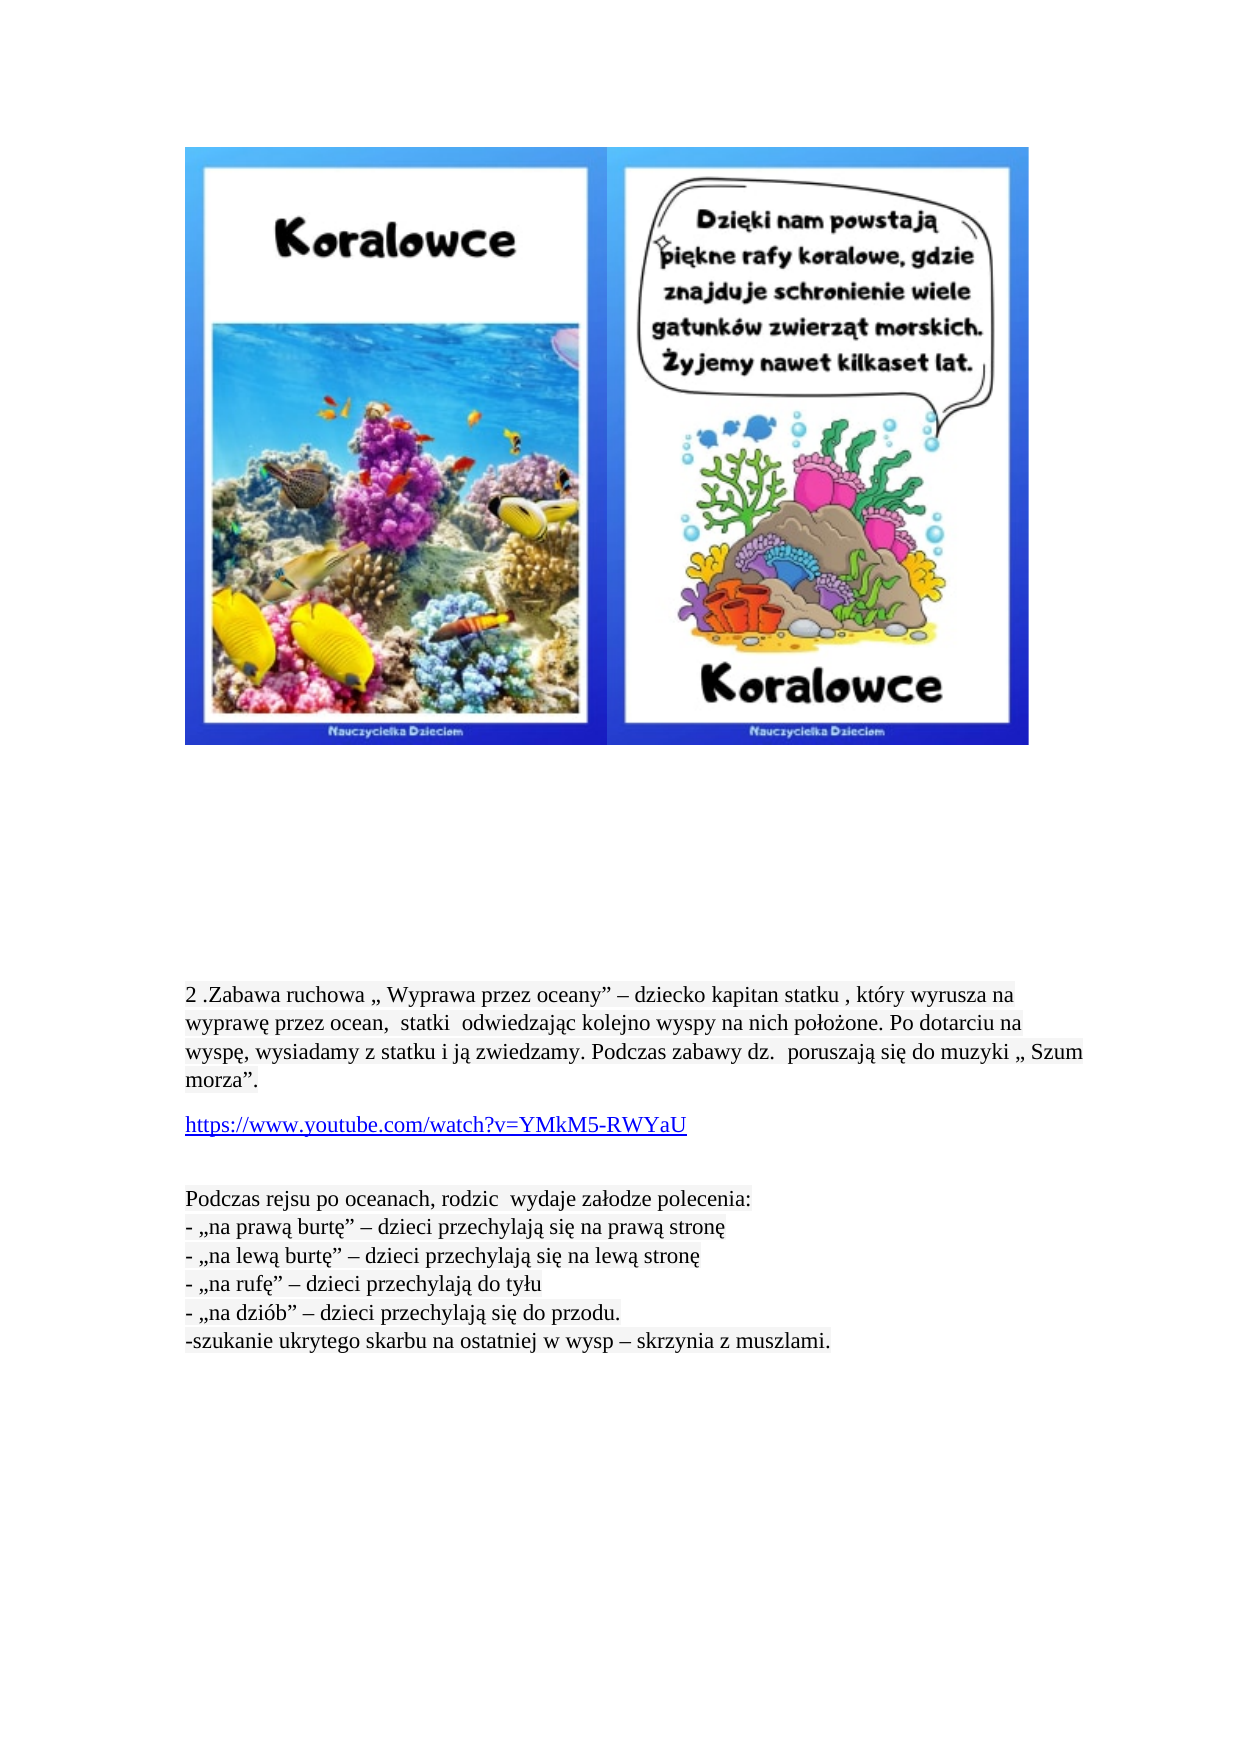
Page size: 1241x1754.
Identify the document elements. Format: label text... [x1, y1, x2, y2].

text https://www.youtube.com/watch?v=YMkM5-RWYaU [185, 1111, 1093, 1138]
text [185, 1157, 1093, 1353]
text 2 .Zabawa ruchowa „ Wyprawa przez oceany” – dziecko kapitan statku , który wyrusza na wyprawę przez ocean, statki odwiedzając kolejno wyspy na nich położone. Po dotarciu na wyspę, wysiadamy z statku i ją zwiedzamy. Podczas zabawy dz. poruszają się do muzyki „ Szum morza”. [185, 981, 1093, 1093]
picture [185, 147, 1029, 745]
